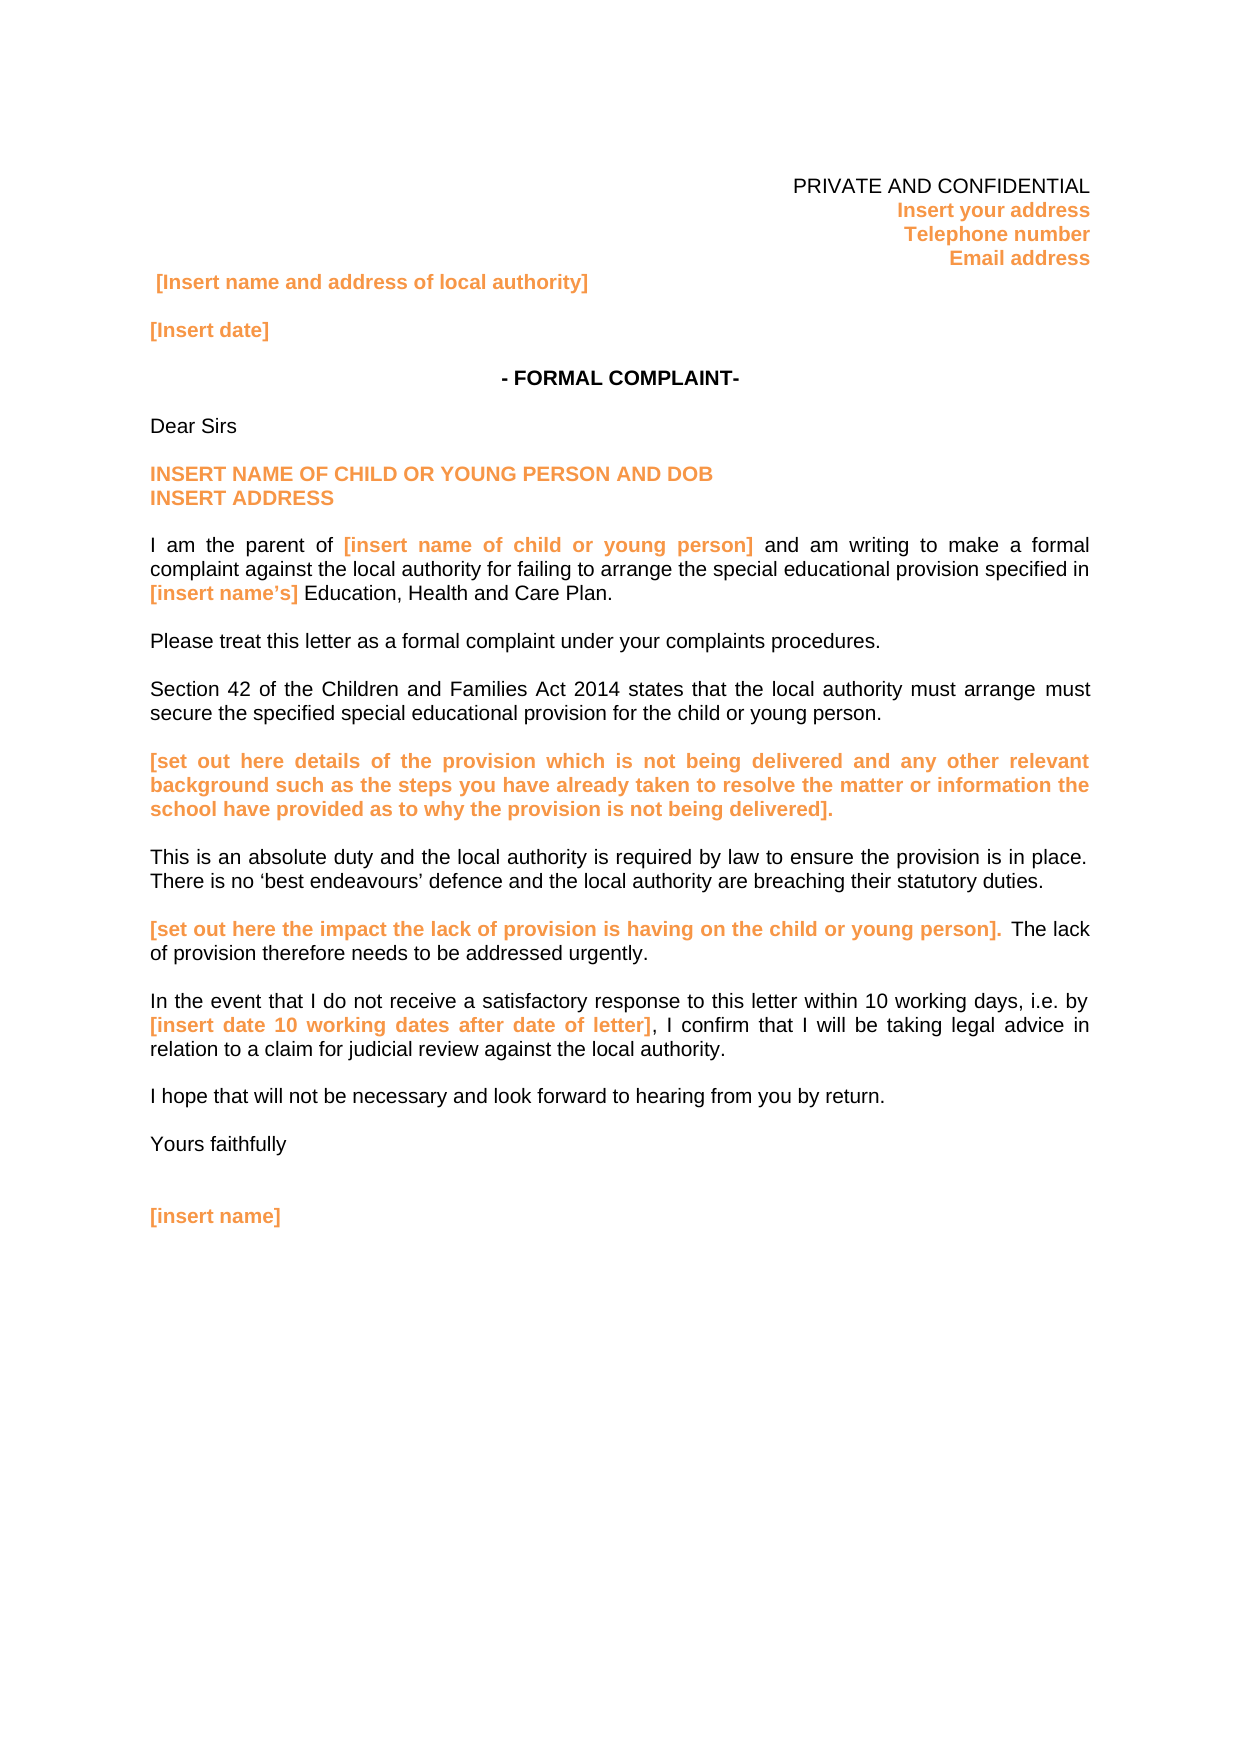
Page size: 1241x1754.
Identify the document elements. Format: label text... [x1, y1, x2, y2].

text [set out here the impact the lack of provision is having on the child or young person]. The lack of provision therefore needs to be addressed urgently. [150, 917, 1090, 964]
text Yours faithfully [150, 1132, 1090, 1156]
text INSERT NAME OF CHILD OR YOUNG PERSON AND DOB [150, 461, 1090, 485]
text Dear Sirs [150, 413, 1090, 437]
text Email address [150, 246, 1090, 270]
text This is an absolute duty and the local authority is required by law to ensure the provision is in place. There is no ‘best endeavours’ defence and the local authority are breaching their statutory duties. [150, 845, 1090, 893]
text Telephone number [150, 222, 1090, 246]
text - FORMAL COMPLAINT- [150, 366, 1090, 389]
text INSERT ADDRESS [150, 485, 1090, 509]
text Insert your address [150, 198, 1090, 222]
text [insert name] [150, 1204, 1090, 1228]
text [Insert name and address of local authority] [150, 270, 1090, 294]
text Section 42 of the Children and Families Act 2014 states that the local authority must arrange must secure the specified special educational provision for the child or young person. [150, 677, 1090, 725]
text I hope that will not be necessary and look forward to hearing from you by return. [150, 1084, 1090, 1108]
text In the event that I do not receive a satisfactory response to this letter within 10 working days, i.e. by [insert date 10 working dates after date of letter], I confirm that I will be taking legal advice in relation to a claim for judicial review against the local authority. [150, 988, 1090, 1060]
text I am the parent of [insert name of child or young person] and am writing to make a formal complaint against the local authority for failing to arrange the special educational provision specified in [insert name’s] Education, Health and Care Plan. [150, 533, 1090, 605]
text [Insert date] [150, 318, 1090, 342]
text PRIVATE AND CONFIDENTIAL [150, 174, 1090, 198]
text Please treat this letter as a formal complaint under your complaints procedures. [150, 629, 1090, 653]
text [set out here details of the provision which is not being delivered and any other relevant background such as the steps you have already taken to resolve the matter or information the school have provided as to why the provision is not being delivered]. [150, 749, 1090, 821]
